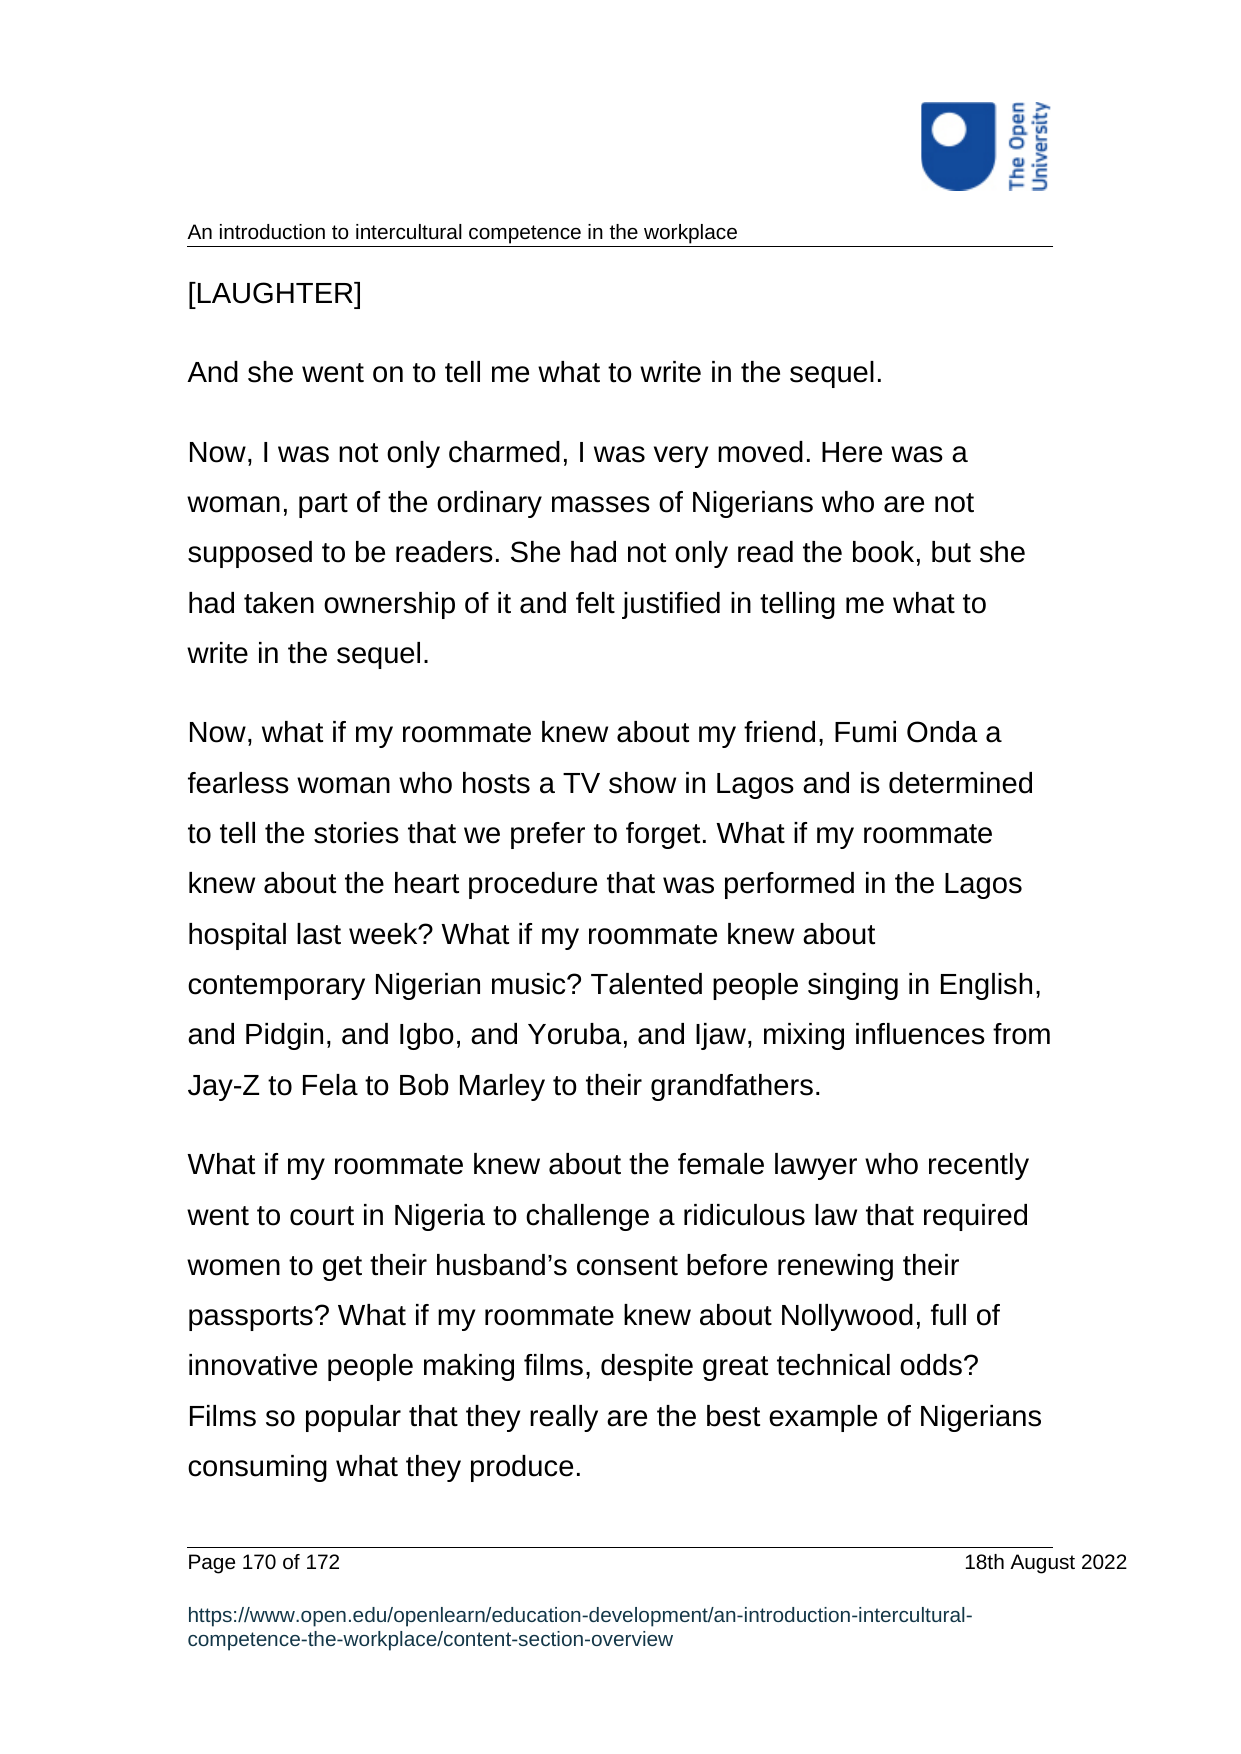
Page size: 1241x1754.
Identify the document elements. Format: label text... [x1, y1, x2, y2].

text [LAUGHTER] [187, 276, 1053, 309]
text Now, I was not only charmed, I was very moved. Here was a woman, part of the ordinary masses of Nigerians who are not supposed to be readers. She had not only read the book, but she had taken ownership of it and felt justified in telling me what to write in the sequel. [187, 435, 1053, 669]
text And she went on to tell me what to write in the sequel. [187, 355, 1053, 389]
text Now, what if my roommate knew about my friend, Fumi Onda a fearless woman who hosts a TV show in Lagos and is determined to tell the stories that we prefer to forget. What if my roommate knew about the heart procedure that was performed in the Lagos hospital last week? What if my roommate knew about contemporary Nigerian music? Talented people singing in English, and Pidgin, and Igbo, and Yoruba, and Ijaw, mixing influences from Jay-Z to Fela to Bob Marley to their grandfathers. [187, 716, 1053, 1101]
text What if my roommate knew about the female lawyer who recently went to court in Nigeria to challenge a ridiculous law that required women to get their husband’s consent before renewing their passports? What if my roommate knew about Nollywood, full of innovative people making films, despite great technical odds? Films so popular that they really are the best example of Nigerians consuming what they produce. [187, 1147, 1053, 1483]
picture [921, 102, 1052, 191]
